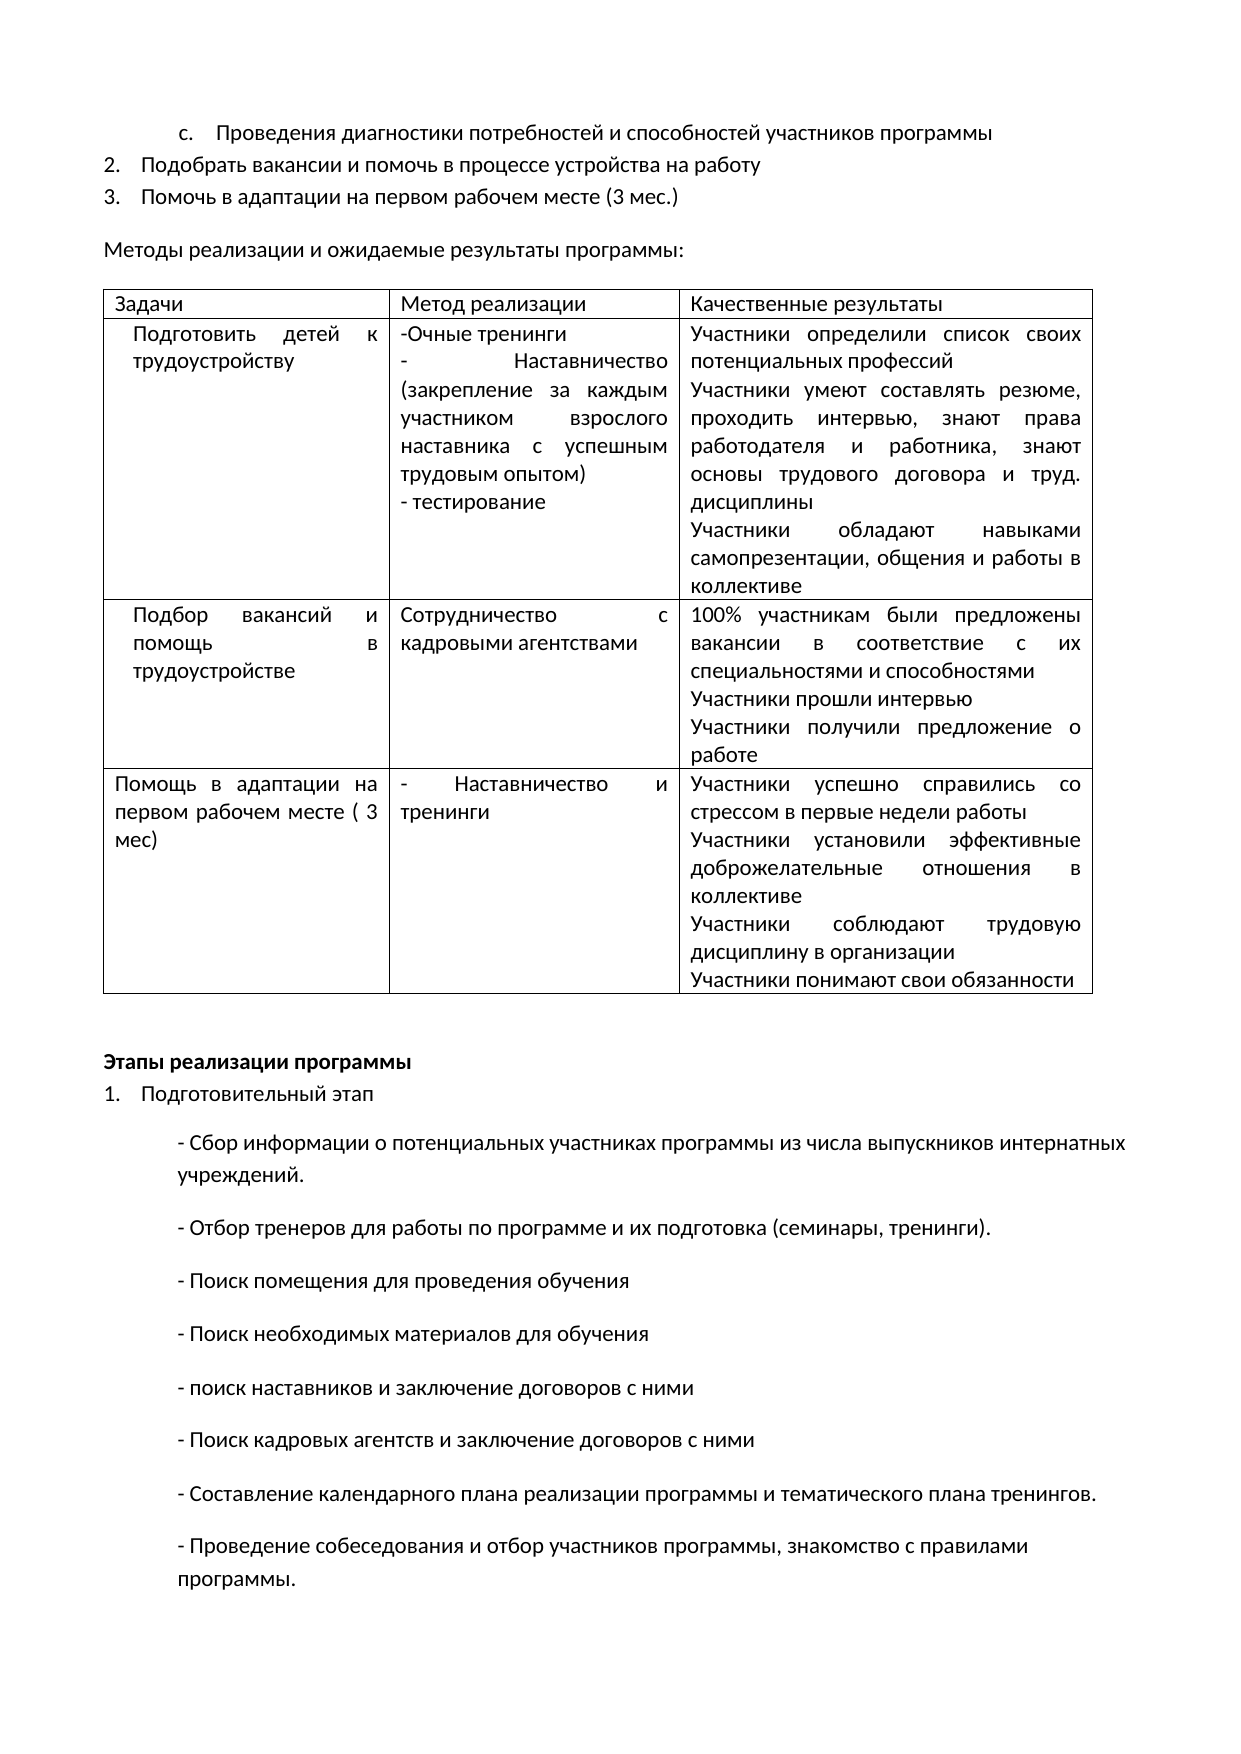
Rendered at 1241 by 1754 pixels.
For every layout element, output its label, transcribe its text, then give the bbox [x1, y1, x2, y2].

text - поиск наставников и заключение договоров с ними [177, 1373, 1152, 1401]
table_header Качественные результаты [680, 290, 1092, 318]
list Подобрать вакансии и помочь в процессе устройства на работу [103, 150, 1152, 178]
table_header Задачи [104, 290, 389, 318]
list Проведения диагностики потребностей и способностей участников программы [178, 118, 1152, 146]
table_cell Помощь в адаптации на первом рабочем месте ( 3 мес) [104, 769, 389, 993]
text Методы реализации и ожидаемые результаты программы: [103, 236, 1152, 263]
text - Сбор информации о потенциальных участниках программы из числа выпускников интернатных учреждений. [177, 1128, 1152, 1188]
text - Поиск помещения для проведения обучения [177, 1267, 1152, 1294]
table_cell Участники успешно справились со стрессом в первые недели работы Участники установили эффективные доброжелательные отношения в коллективе Участники соблюдают трудовую дисциплину в организации Участники понимают свои обязанности [680, 769, 1092, 993]
text - Проведение собеседования и отбор участников программы, знакомство с правилами программы. [177, 1532, 1152, 1592]
table_header Метод реализации [390, 290, 679, 318]
list Этапы реализации программы [103, 1047, 1152, 1075]
text - Поиск необходимых материалов для обучения [177, 1319, 1152, 1348]
text - Составление календарного плана реализации программы и тематического плана тренингов. [177, 1479, 1152, 1507]
table_cell Подбор вакансий и помощь в трудоустройстве [104, 600, 389, 768]
table_cell Участники определили список своих потенциальных профессий Участники умеют составлять резюме, проходить интервью, знают права работодателя и работника, знают основы трудового договора и труд. дисциплины Участники обладают навыками самопрезентации, общения и работы в коллективе [680, 319, 1092, 599]
list Подготовительный этап [103, 1079, 1152, 1107]
text - Поиск кадровых агентств и заключение договоров с ними [177, 1426, 1152, 1454]
table_cell -Очные тренинги - Наставничество (закрепление за каждым участником взрослого наставника с успешным трудовым опытом) - тестирование [390, 319, 679, 599]
text - Отбор тренеров для работы по программе и их подготовка (семинары, тренинги). [177, 1213, 1152, 1242]
table_cell Сотрудничество с кадровыми агентствами [390, 600, 679, 768]
table_cell 100% участникам были предложены вакансии в соответствие с их специальностями и способностями Участники прошли интервью Участники получили предложение о работе [680, 600, 1092, 768]
table_cell - Наставничество и тренинги [390, 769, 679, 993]
list Помочь в адаптации на первом рабочем месте (3 мес.) [103, 182, 1152, 211]
table_cell Подготовить детей к трудоустройству [104, 319, 389, 599]
